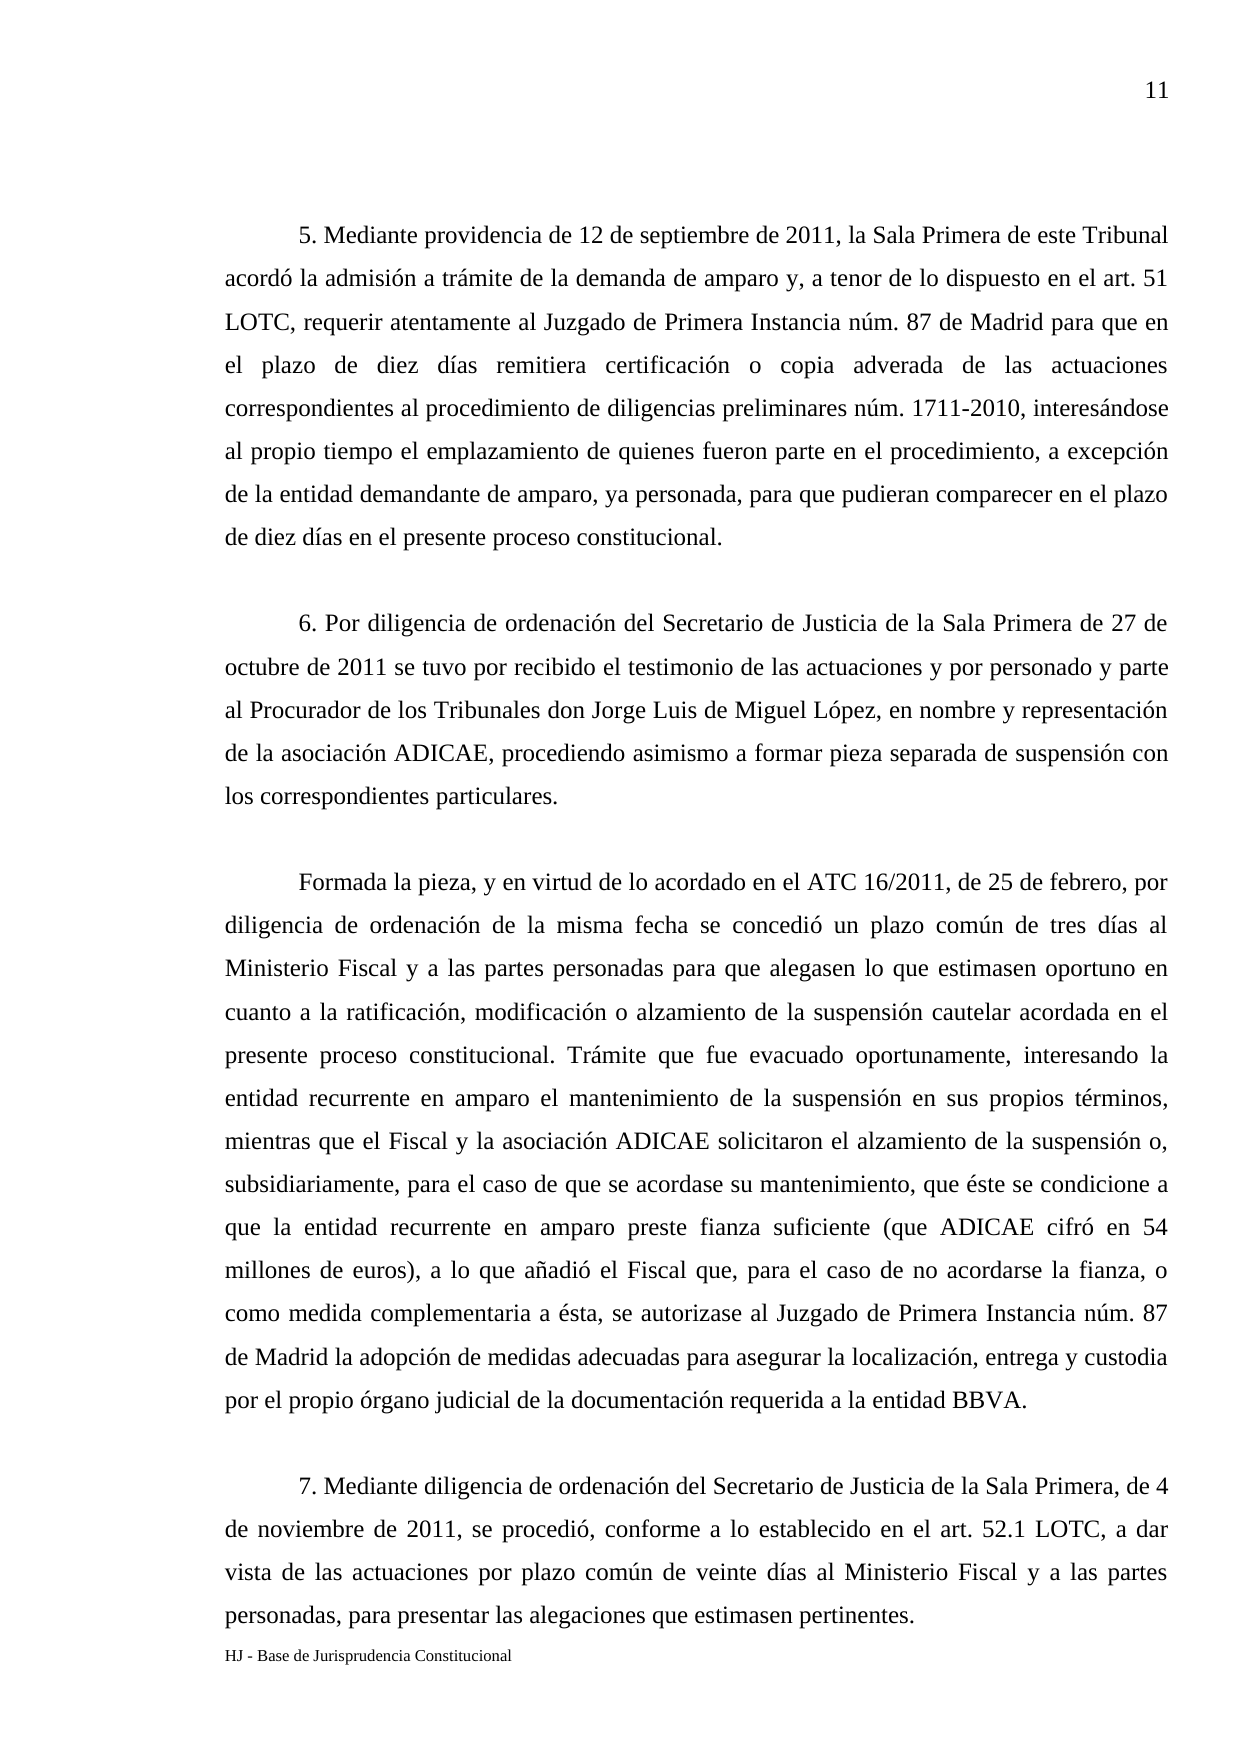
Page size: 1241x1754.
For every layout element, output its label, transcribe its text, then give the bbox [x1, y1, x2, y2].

text 5. Mediante providencia de 12 de septiembre de 2011, la Sala Primera de este Tribunal acordó la admisión a trámite de la demanda de amparo y, a tenor de lo dispuesto en el art. 51 LOTC, requerir atentamente al Juzgado de Primera Instancia núm. 87 de Madrid para que en el plazo de diez días remitiera certificación o copia adverada de las actuaciones correspondientes al procedimiento de diligencias preliminares núm. 1711-2010, interesándose al propio tiempo el emplazamiento de quienes fueron parte en el procedimiento, a excepción de la entidad demandante de amparo, ya personada, para que pudieran comparecer en el plazo de diez días en el presente proceso constitucional. [224, 220, 1169, 551]
text 7. Mediante diligencia de ordenación del Secretario de Justicia de la Sala Primera, de 4 de noviembre de 2011, se procedió, conforme a lo establecido en el art. 52.1 LOTC, a dar vista de las actuaciones por plazo común de veinte días al Ministerio Fiscal y a las partes personadas, para presentar las alegaciones que estimasen pertinentes. [224, 1471, 1169, 1629]
text 6. Por diligencia de ordenación del Secretario de Justicia de la Sala Primera de 27 de octubre de 2011 se tuvo por recibido el testimonio de las actuaciones y por personado y parte al Procurador de los Tribunales don Jorge Luis de Miguel López, en nombre y representación de la asociación ADICAE, procediendo asimismo a formar pieza separada de suspensión con los correspondientes particulares. [224, 608, 1169, 810]
text Formada la pieza, y en virtud de lo acordado en el ATC 16/2011, de 25 de febrero, por diligencia de ordenación de la misma fecha se concedió un plazo común de tres días al Ministerio Fiscal y a las partes personadas para que alegasen lo que estimasen oportuno en cuanto a la ratificación, modificación o alzamiento de la suspensión cautelar acordada en el presente proceso constitucional. Trámite que fue evacuado oportunamente, interesando la entidad recurrente en amparo el mantenimiento de la suspensión en sus propios términos, mientras que el Fiscal y la asociación ADICAE solicitaron el alzamiento de la suspensión o, subsidiariamente, para el caso de que se acordase su mantenimiento, que éste se condicione a que la entidad recurrente en amparo preste fianza suficiente (que ADICAE cifró en 54 millones de euros), a lo que añadió el Fiscal que, para el caso de no acordarse la fianza, o como medida complementaria a ésta, se autorizase al Juzgado de Primera Instancia núm. 87 de Madrid la adopción de medidas adecuadas para asegurar la localización, entrega y custodia por el propio órgano judicial de la documentación requerida a la entidad BBVA. [224, 867, 1169, 1413]
